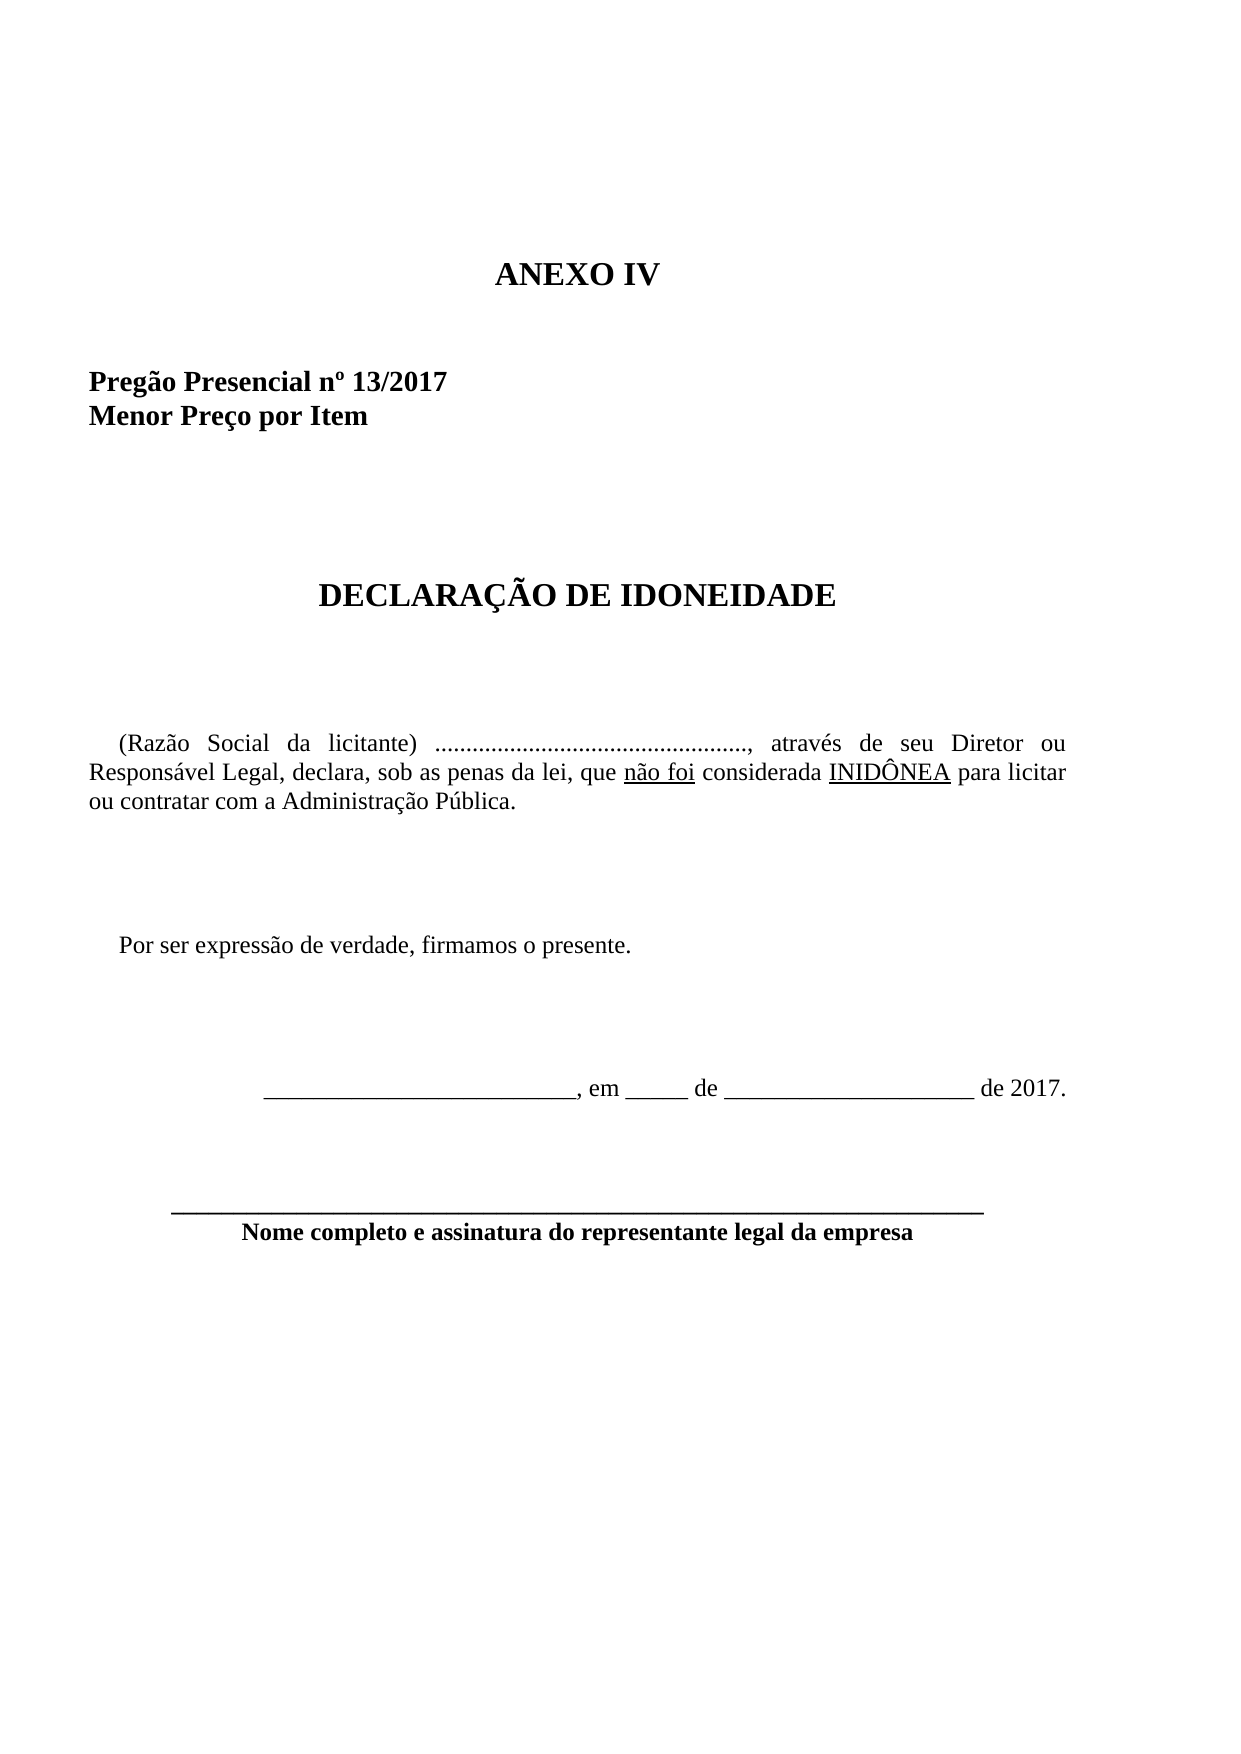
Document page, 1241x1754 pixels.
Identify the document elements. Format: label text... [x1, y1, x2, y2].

text (Razão Social da licitante) .................................................., através de seu Diretor ou Responsável Legal, declara, sob as penas da lei, que não foi considerada INIDÔNEA para licitar ou contratar com a Administração Pública. [89, 728, 1066, 815]
text Por ser expressão de verdade, firmamos o presente. [89, 930, 1066, 958]
text _________________________________________________________________ [89, 1188, 1066, 1217]
text Menor Preço por Item [89, 398, 1066, 431]
text DECLARAÇÃO DE IDONEIDADE [89, 575, 1066, 613]
text Nome completo e assinatura do representante legal da empresa [89, 1217, 1066, 1246]
text Pregão Presencial nº 13/2017 [89, 364, 1066, 398]
text ANEXO IV [89, 254, 1066, 292]
text _________________________, em _____ de ____________________ de 2017. [89, 1073, 1066, 1102]
